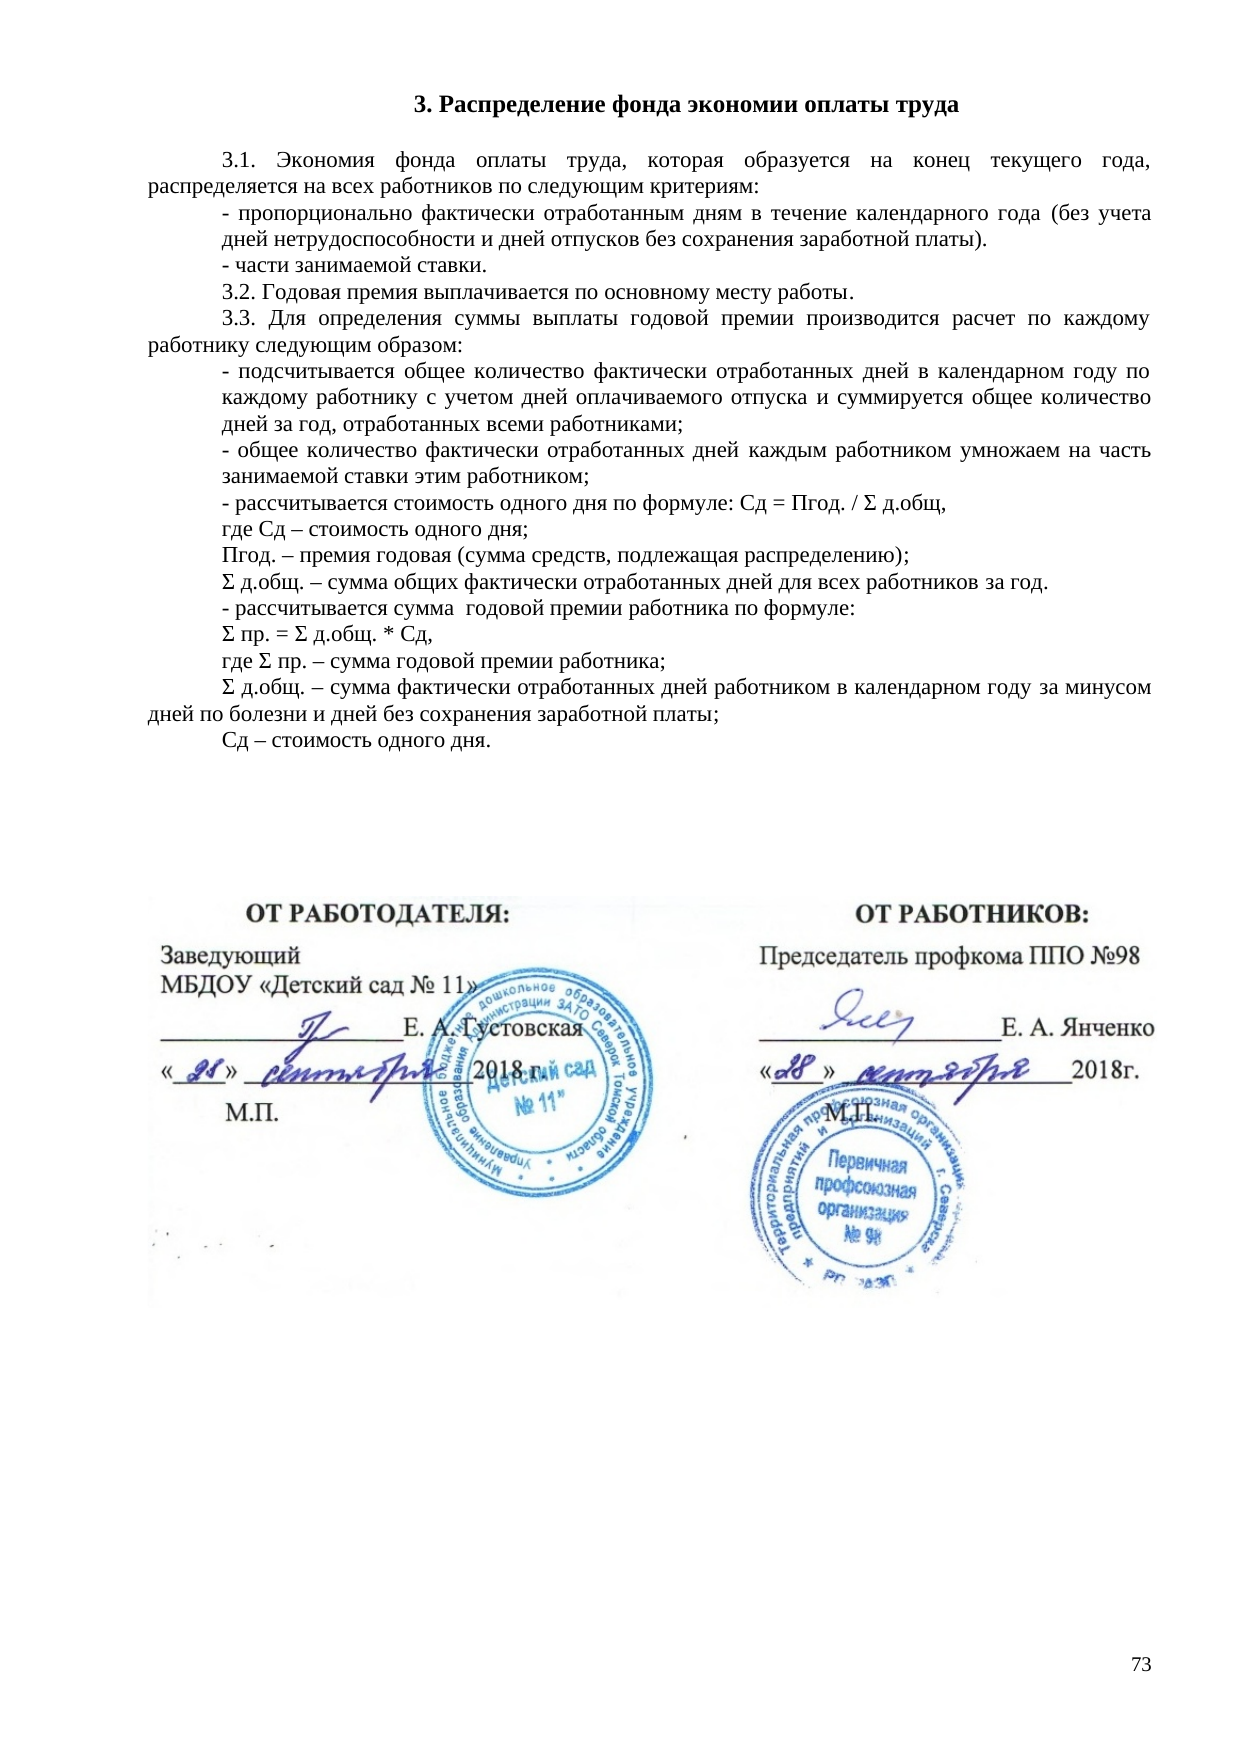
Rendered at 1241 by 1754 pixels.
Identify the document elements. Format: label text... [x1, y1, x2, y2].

text 3.2. Годовая премия выплачивается по основному месту работы. [148, 278, 1152, 304]
text - рассчитывается стоимость одного дня по формуле: Сд = Пгод. / Σ д.общ, [222, 489, 1152, 515]
text - части занимаемой ставки. [222, 252, 1152, 278]
text - подсчитывается общее количество фактически отработанных дней в календарном году по каждому работнику с учетом дней оплачиваемого отпуска и суммируется общее количество дней за год, отработанных всеми работниками; [222, 357, 1152, 436]
text 3.1. Экономия фонда оплаты труда, которая образуется на конец текущего года, распределяется на всех работников по следующим критериям: [148, 146, 1152, 199]
text Σ д.общ. – сумма общих фактически отработанных дней для всех работников за год. [148, 568, 1152, 594]
picture [147, 896, 1158, 1308]
text Σ пр. = Σ д.общ. * Сд, [148, 621, 1152, 647]
text - пропорционально фактически отработанным дням в течение календарного года (без учета дней нетрудоспособности и дней отпусков без сохранения заработной платы). [222, 199, 1152, 252]
text Сд – стоимость одного дня. [148, 726, 1152, 752]
text Пгод. – премия годовая (сумма средств, подлежащая распределению); [148, 541, 1152, 568]
text - общее количество фактически отработанных дней каждым работником умножаем на часть занимаемой ставки этим работником; [222, 436, 1152, 489]
text где Сд – стоимость одного дня; [148, 515, 1152, 541]
text 3. Распределение фонда экономии оплаты труда [148, 89, 1152, 117]
text 3.3. Для определения суммы выплаты годовой премии производится расчет по каждому работнику следующим образом: [148, 304, 1152, 357]
text где Σ пр. – сумма годовой премии работника; [148, 647, 1152, 673]
text Σ д.общ. – сумма фактически отработанных дней работником в календарном году за минусом дней по болезни и дней без сохранения заработной платы; [148, 673, 1152, 726]
text - рассчитывается сумма годовой премии работника по формуле: [222, 594, 1152, 621]
